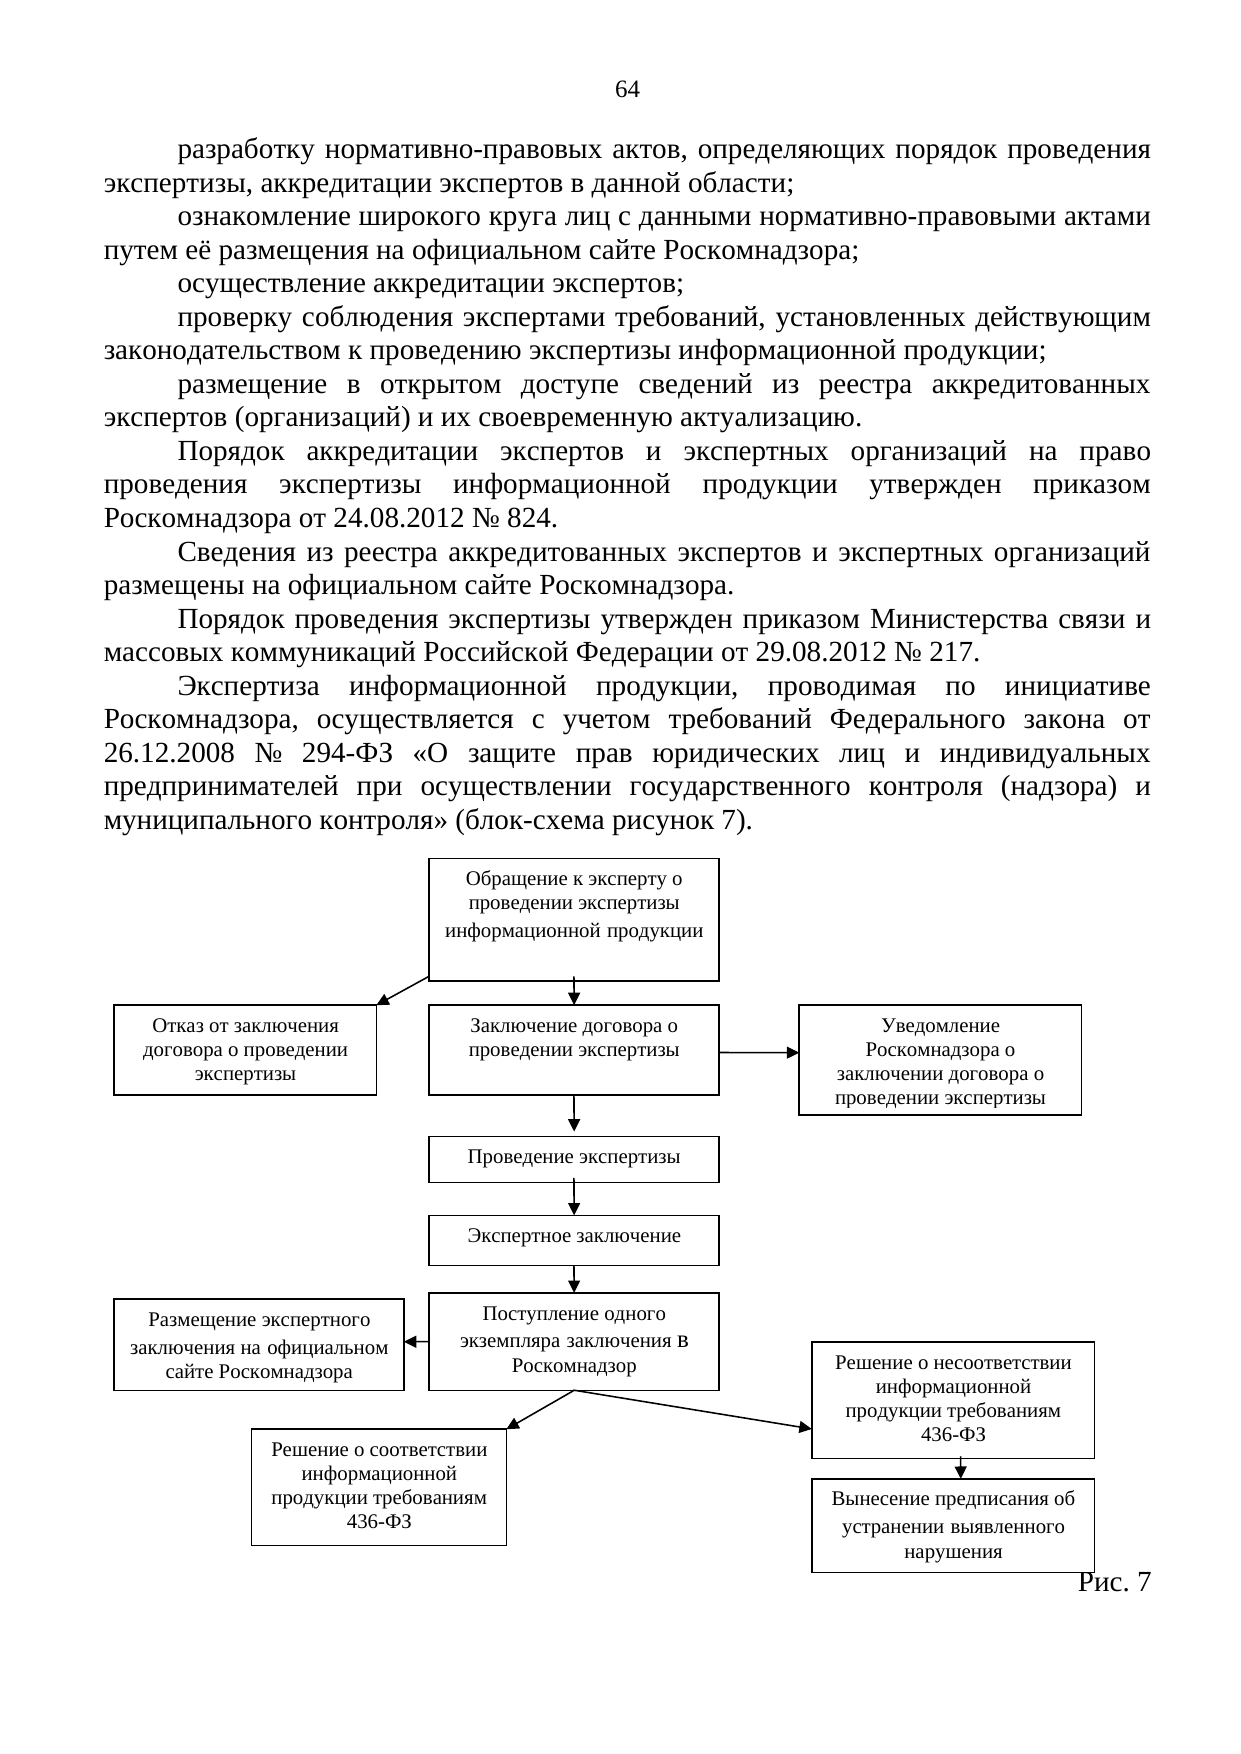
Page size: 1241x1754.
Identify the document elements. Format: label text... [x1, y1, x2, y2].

text Сведения из реестра аккредитованных экспертов и экспертных организаций размещены на официальном сайте Роскомнадзора. [103, 534, 1152, 601]
text Рис. 7 [103, 1564, 1152, 1597]
text Порядок проведения экспертизы утвержден приказом Министерства связи и массовых коммуникаций Российской Федерации от 29.08.2012 № 217. [103, 601, 1152, 668]
text Экспертиза информационной продукции, проводимая по инициативе Роскомнадзора, осуществляется с учетом требований Федерального закона от 26.12.2008 № 294-ФЗ «О защите прав юридических лиц и индивидуальных предпринимателей при осуществлении государственного контроля (надзора) и муниципального контроля» (блок-схема рисунок 7). [103, 668, 1152, 836]
text осуществление аккредитации экспертов; [103, 265, 1152, 299]
text размещение в открытом доступе сведений из реестра аккредитованных экспертов (организаций) и их своевременную актуализацию. [103, 366, 1152, 433]
text проверку соблюдения экспертами требований, установленных действующим законодательством к проведению экспертизы информационной продукции; [103, 299, 1152, 366]
text ознакомление широкого круга лиц с данными нормативно-правовыми актами путем её размещения на официальном сайте Роскомнадзора; [103, 198, 1152, 265]
text Порядок аккредитации экспертов и экспертных организаций на право проведения экспертизы информационной продукции утвержден приказом Роскомнадзора от 24.08.2012 № 824. [103, 433, 1152, 534]
text разработку нормативно-правовых актов, определяющих порядок проведения экспертизы, аккредитации экспертов в данной области; [103, 131, 1152, 198]
